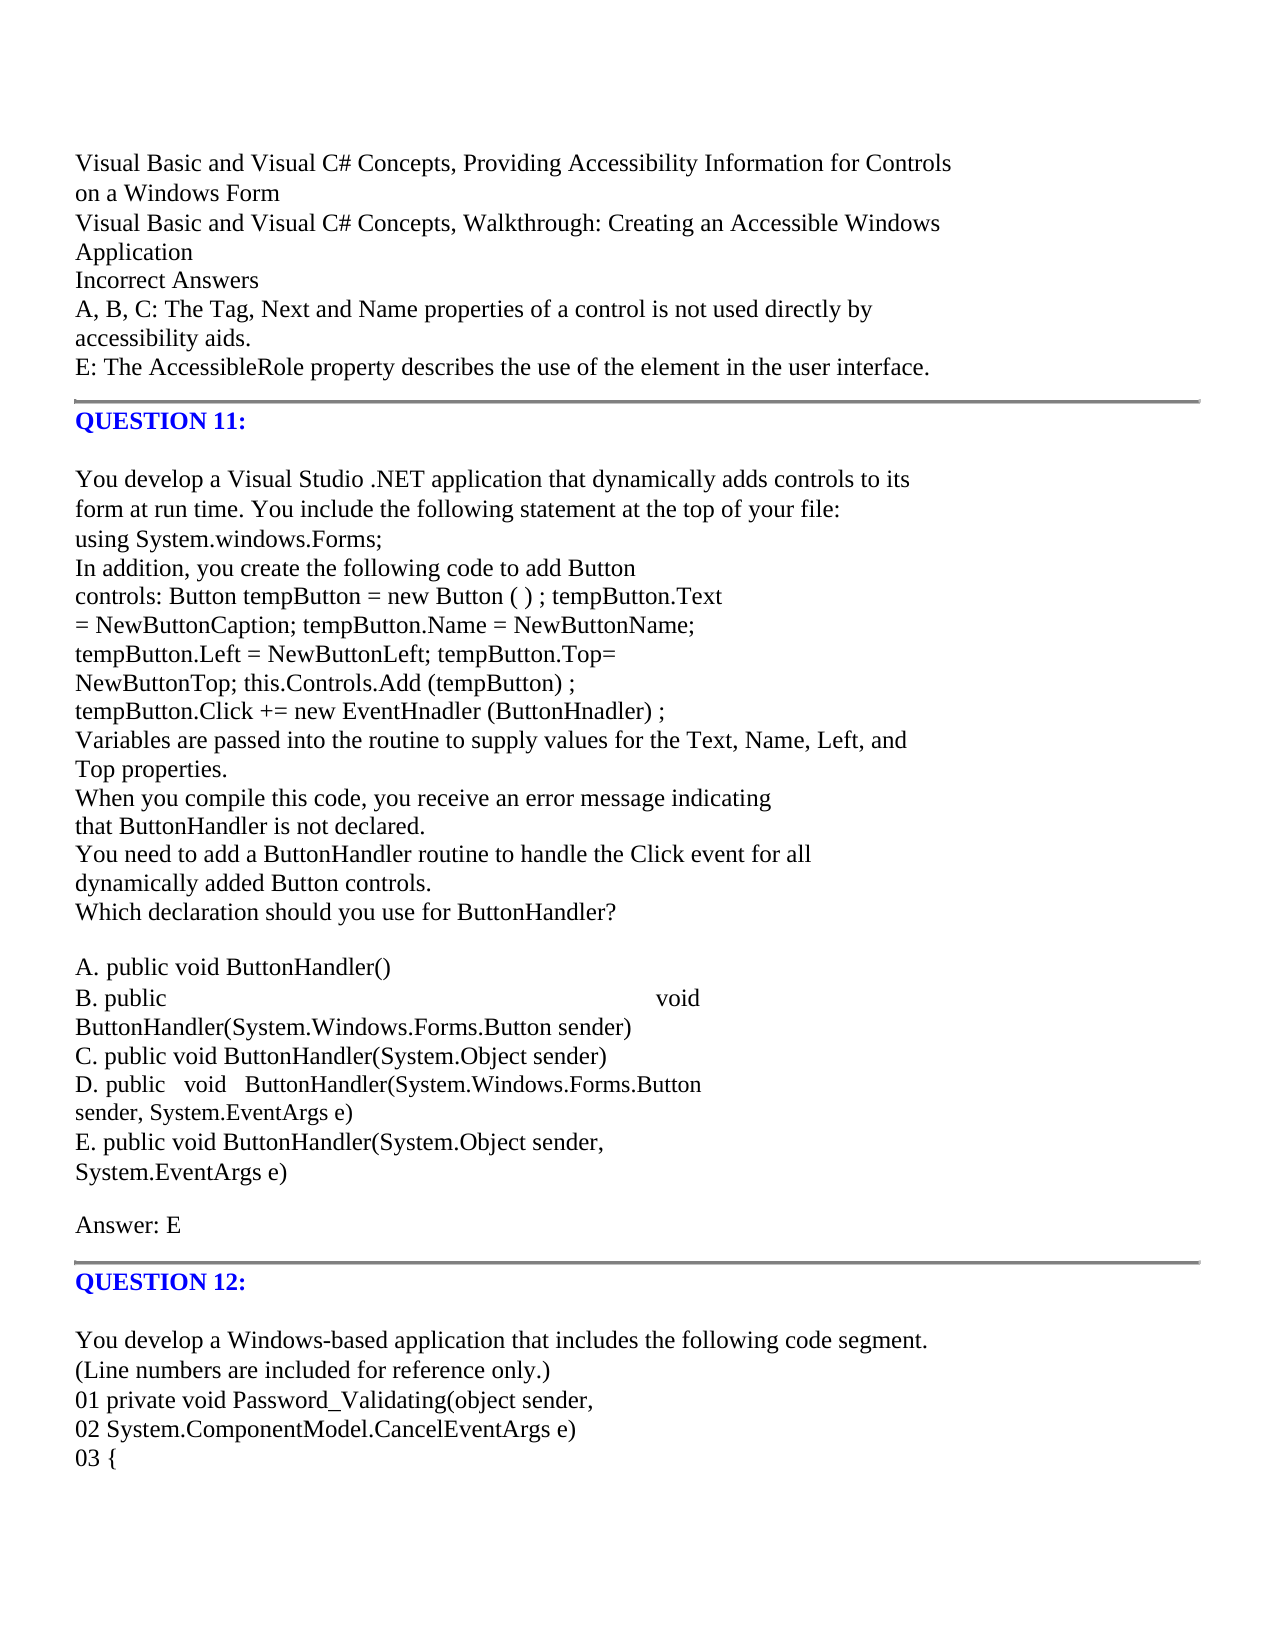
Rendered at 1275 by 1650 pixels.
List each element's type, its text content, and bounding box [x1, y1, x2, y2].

text using System.windows.Forms; [75, 524, 952, 553]
text 01 private void Password_Validating(object sender, [75, 1385, 952, 1414]
text You develop a Visual Studio .NET application that dynamically adds controls to its form at run time. You include the following statement at the top of your file: [75, 464, 910, 523]
list public void ButtonHandler(System.Object sender) [75, 1041, 952, 1070]
list public void ButtonHandler(System.Windows.Forms.Button sender) [75, 983, 700, 1041]
text When you compile this code, you receive an error message indicating that ButtonHandler is not declared. [75, 783, 814, 840]
list public void ButtonHandler(System.Object sender, System.EventArgs e) [75, 1127, 604, 1185]
text 03 { [75, 1443, 952, 1471]
list public void ButtonHandler(System.Windows.Forms.Button sender, System.EventArgs e) [75, 1070, 702, 1126]
list public void ButtonHandler() [75, 952, 952, 981]
text QUESTION 12: [75, 1267, 952, 1296]
text Incorrect Answers [75, 265, 952, 294]
text E: The AccessibleRole property describes the use of the element in the user interface. [75, 352, 952, 380]
text Variables are passed into the routine to supply values for the Text, Name, Left, and Top properties. [75, 725, 908, 783]
text In addition, you create the following code to add Button controls: Button tempButton = new Button ( ) ; tempButton.Text = NewButtonCaption; tempButton.Name = NewButtonName; tempButton.Left = NewButtonLeft; tempButton.Top= NewButtonTop; this.Controls.Add (tempButton) ; tempButton.Click += new EventHnadler (ButtonHnadler) ; [75, 553, 729, 725]
text QUESTION 11: [75, 406, 952, 435]
text You need to add a ButtonHandler routine to handle the Click event for all dynamically added Button controls. [75, 840, 812, 897]
text Answer: E [75, 1210, 952, 1239]
text You develop a Windows-based application that includes the following code segment. (Line numbers are included for reference only.) [75, 1325, 929, 1384]
text Visual Basic and Visual C# Concepts, Walkthrough: Creating an Accessible Windows Application [75, 208, 942, 265]
text A, B, C: The Tag, Next and Name properties of a control is not used directly by accessibility aids. [75, 294, 873, 352]
text Visual Basic and Visual C# Concepts, Providing Accessibility Information for Controls on a Windows Form [75, 148, 952, 207]
text 02 System.ComponentModel.CancelEventArgs e) [75, 1414, 952, 1443]
text Which declaration should you use for ButtonHandler? [75, 897, 952, 926]
